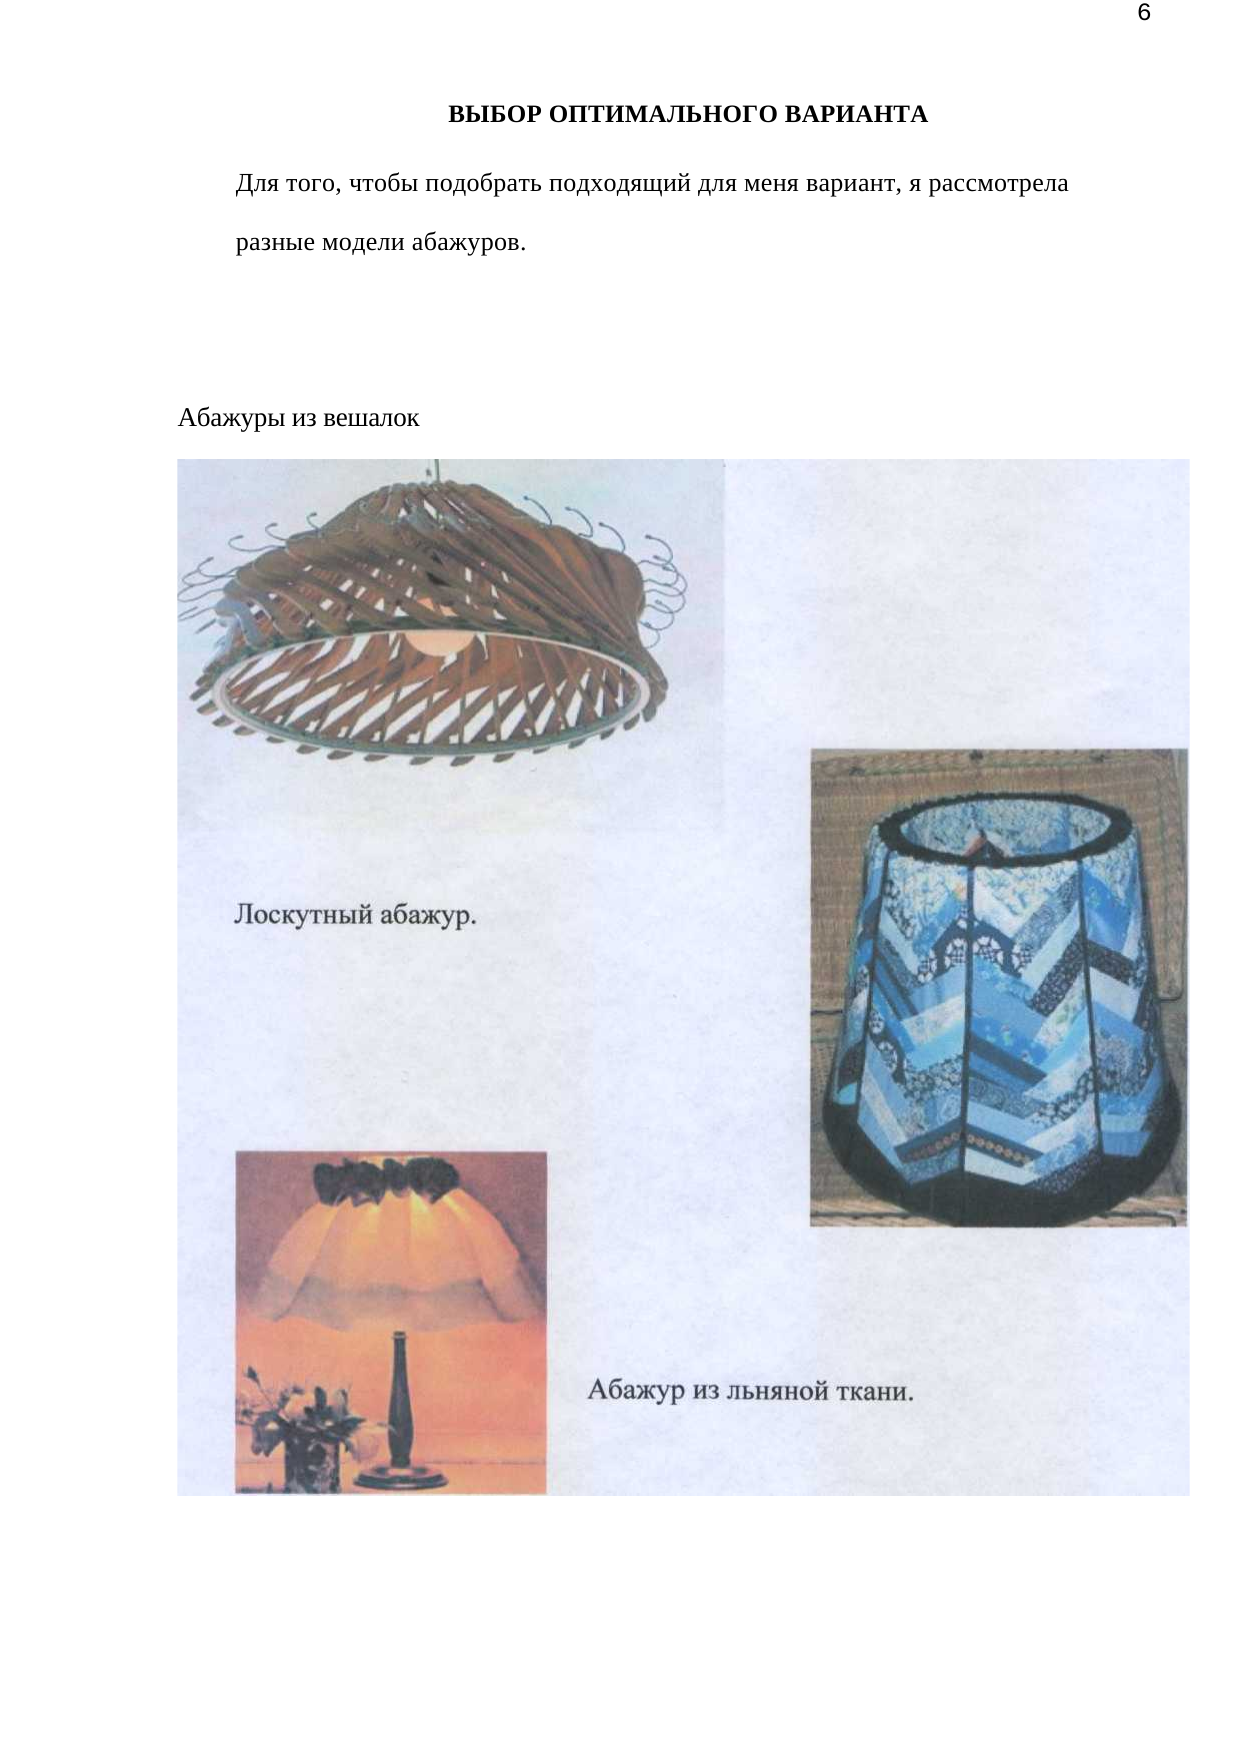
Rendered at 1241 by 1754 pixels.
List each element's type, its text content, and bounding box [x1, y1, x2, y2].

picture [177, 459, 1190, 1496]
text Для того, чтобы подобрать подходящий для меня вариант, я рассмотрела разные модели абажуров. [236, 145, 1147, 263]
text ВЫБОР ОПТИМАЛЬНОГО ВАРИАНТА [448, 100, 1152, 127]
text Абажуры из вешалок [177, 404, 1152, 431]
